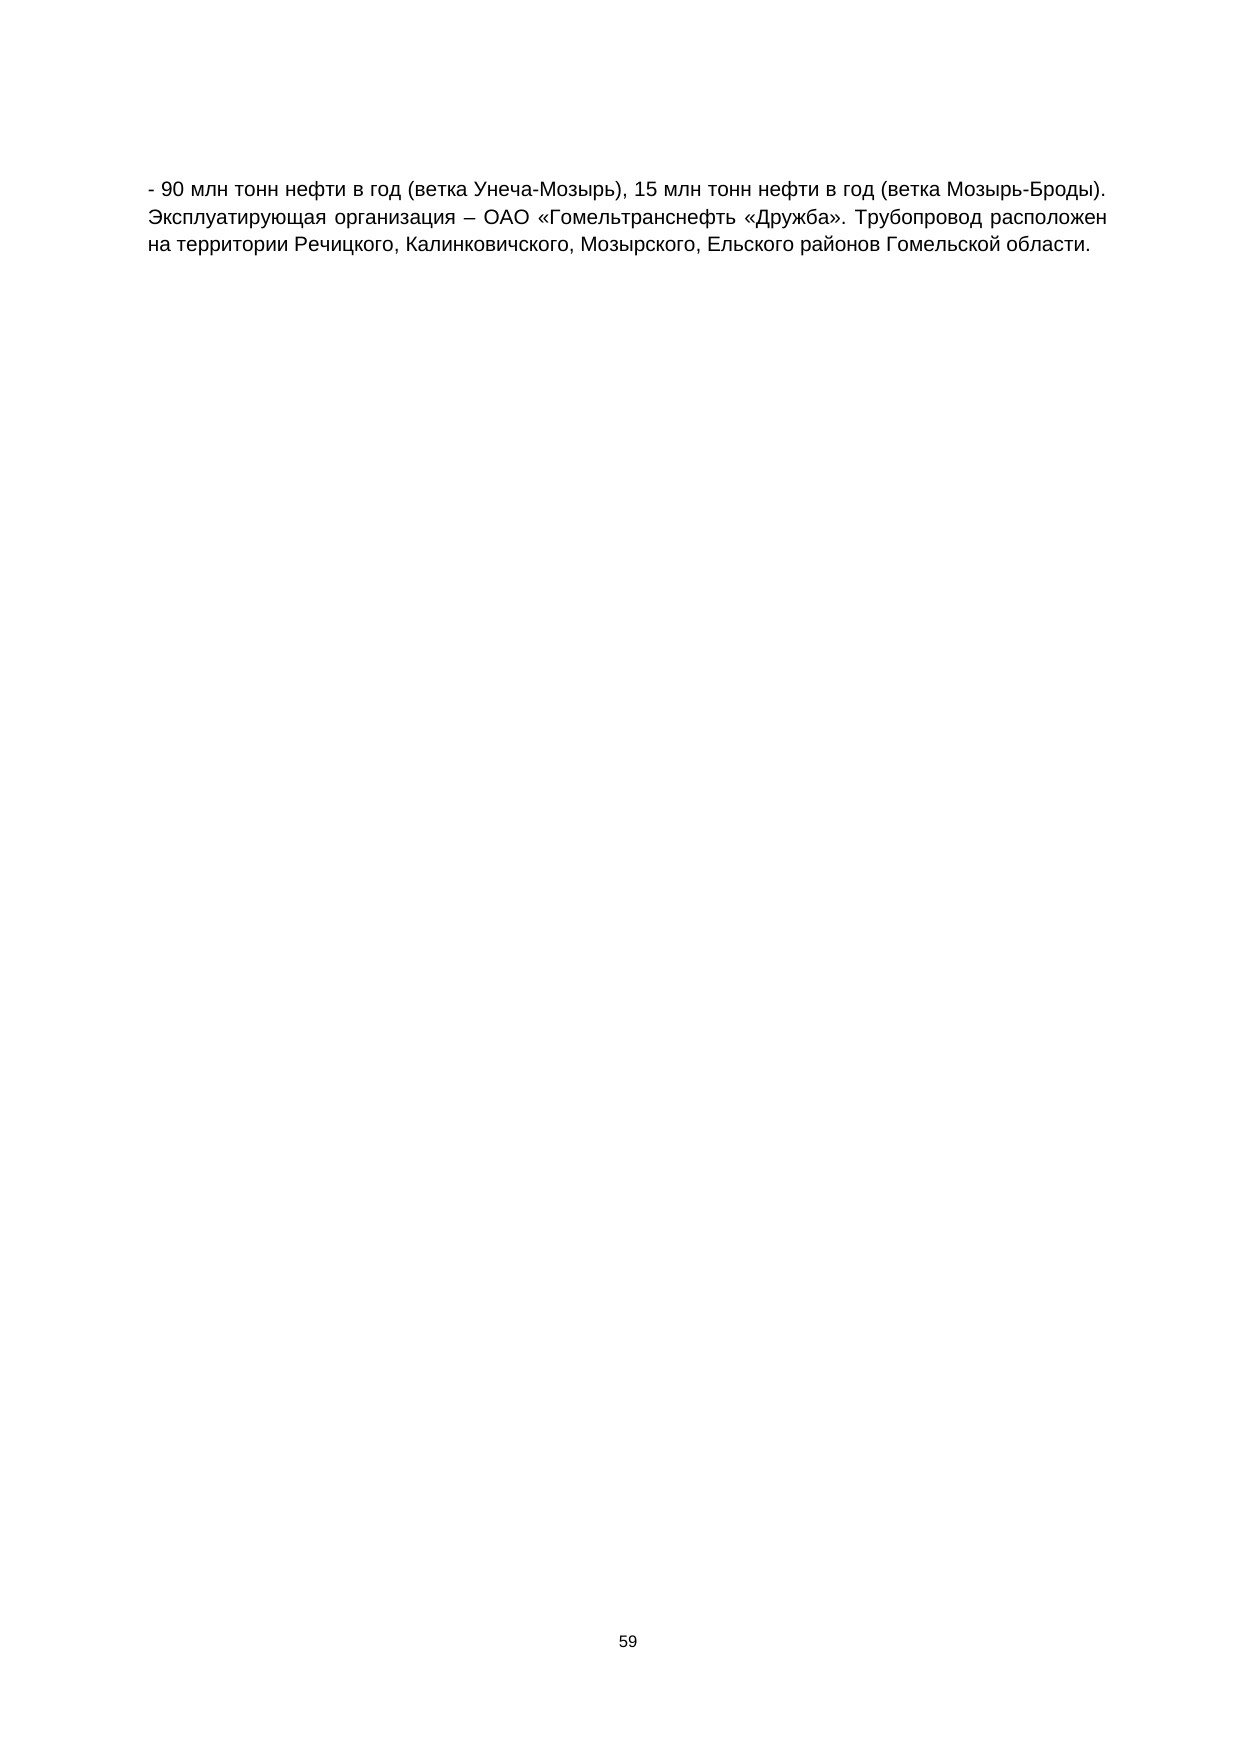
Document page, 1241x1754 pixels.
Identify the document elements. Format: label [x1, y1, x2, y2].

list [148, 177, 1108, 256]
